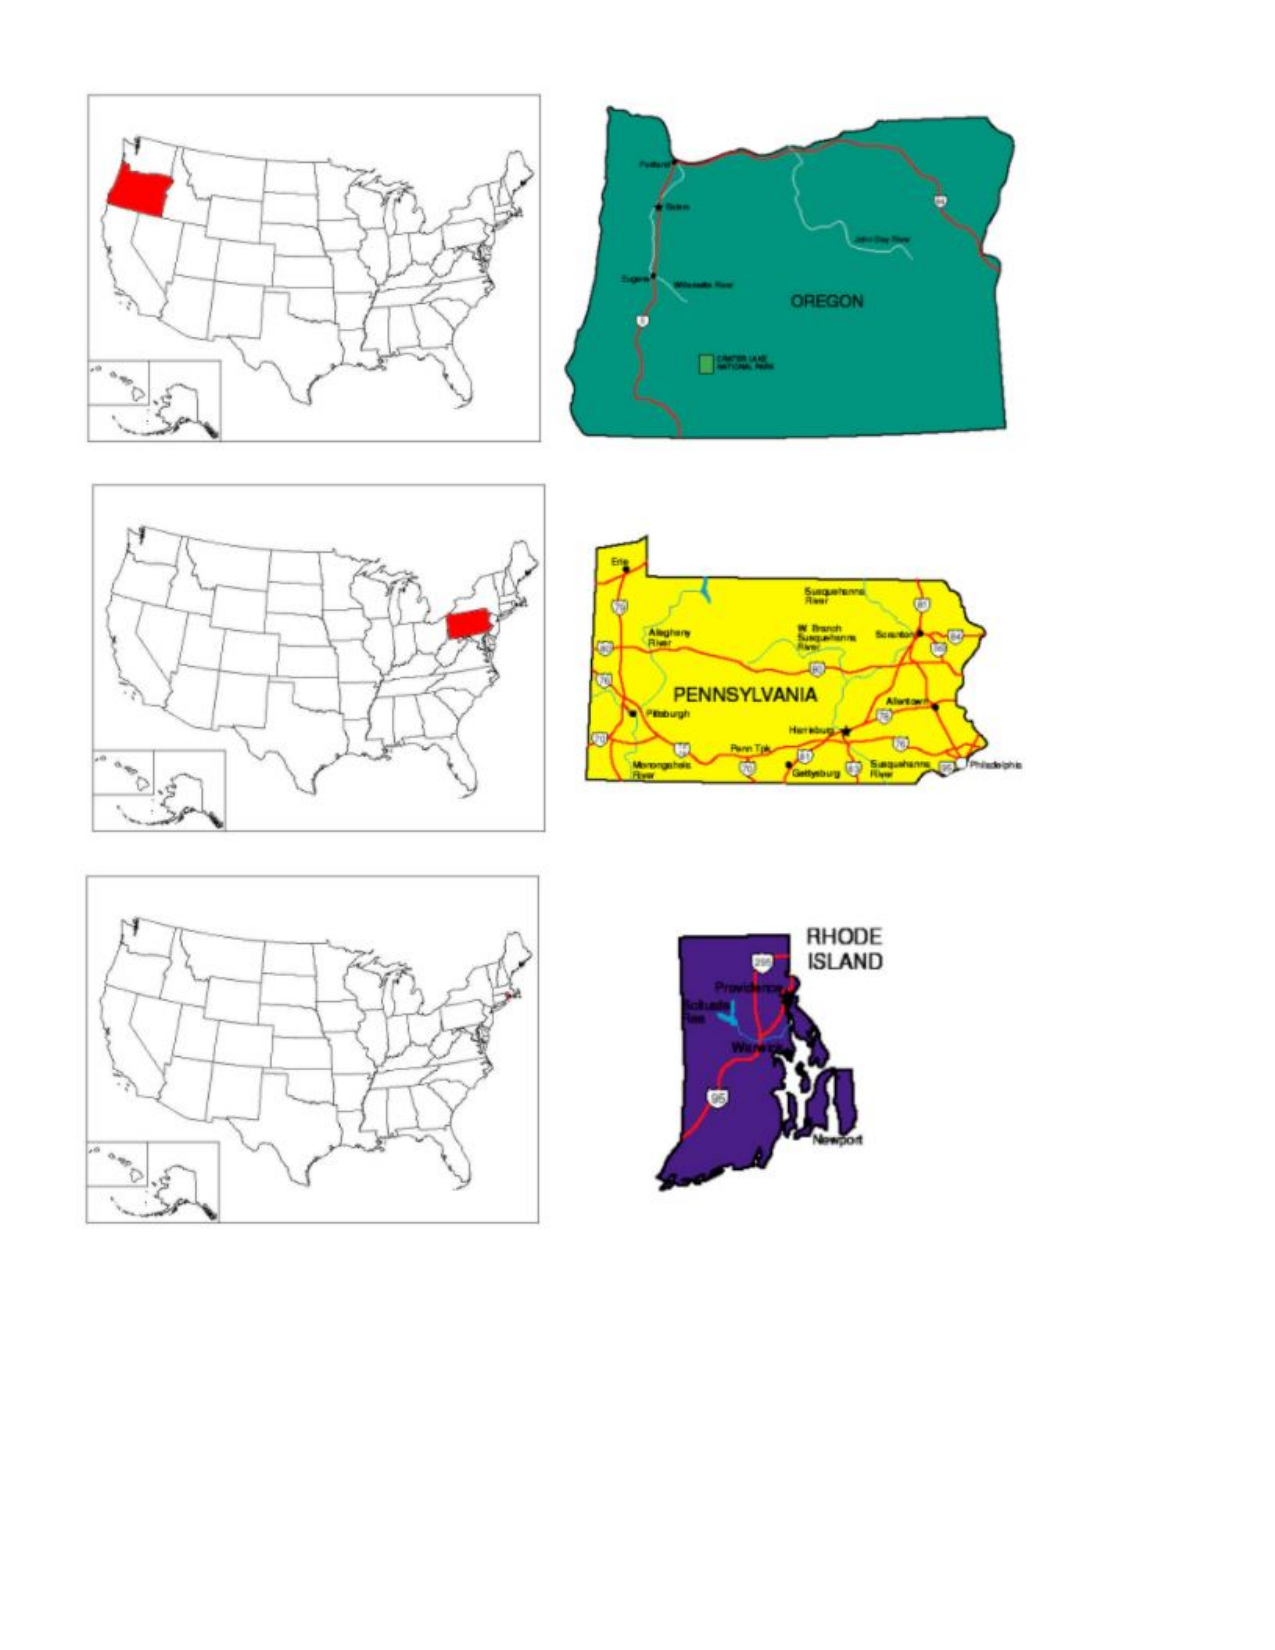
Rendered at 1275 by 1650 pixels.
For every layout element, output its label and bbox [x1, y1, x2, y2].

picture [75, 852, 921, 1249]
picture [75, 75, 1039, 466]
picture [75, 467, 1032, 851]
